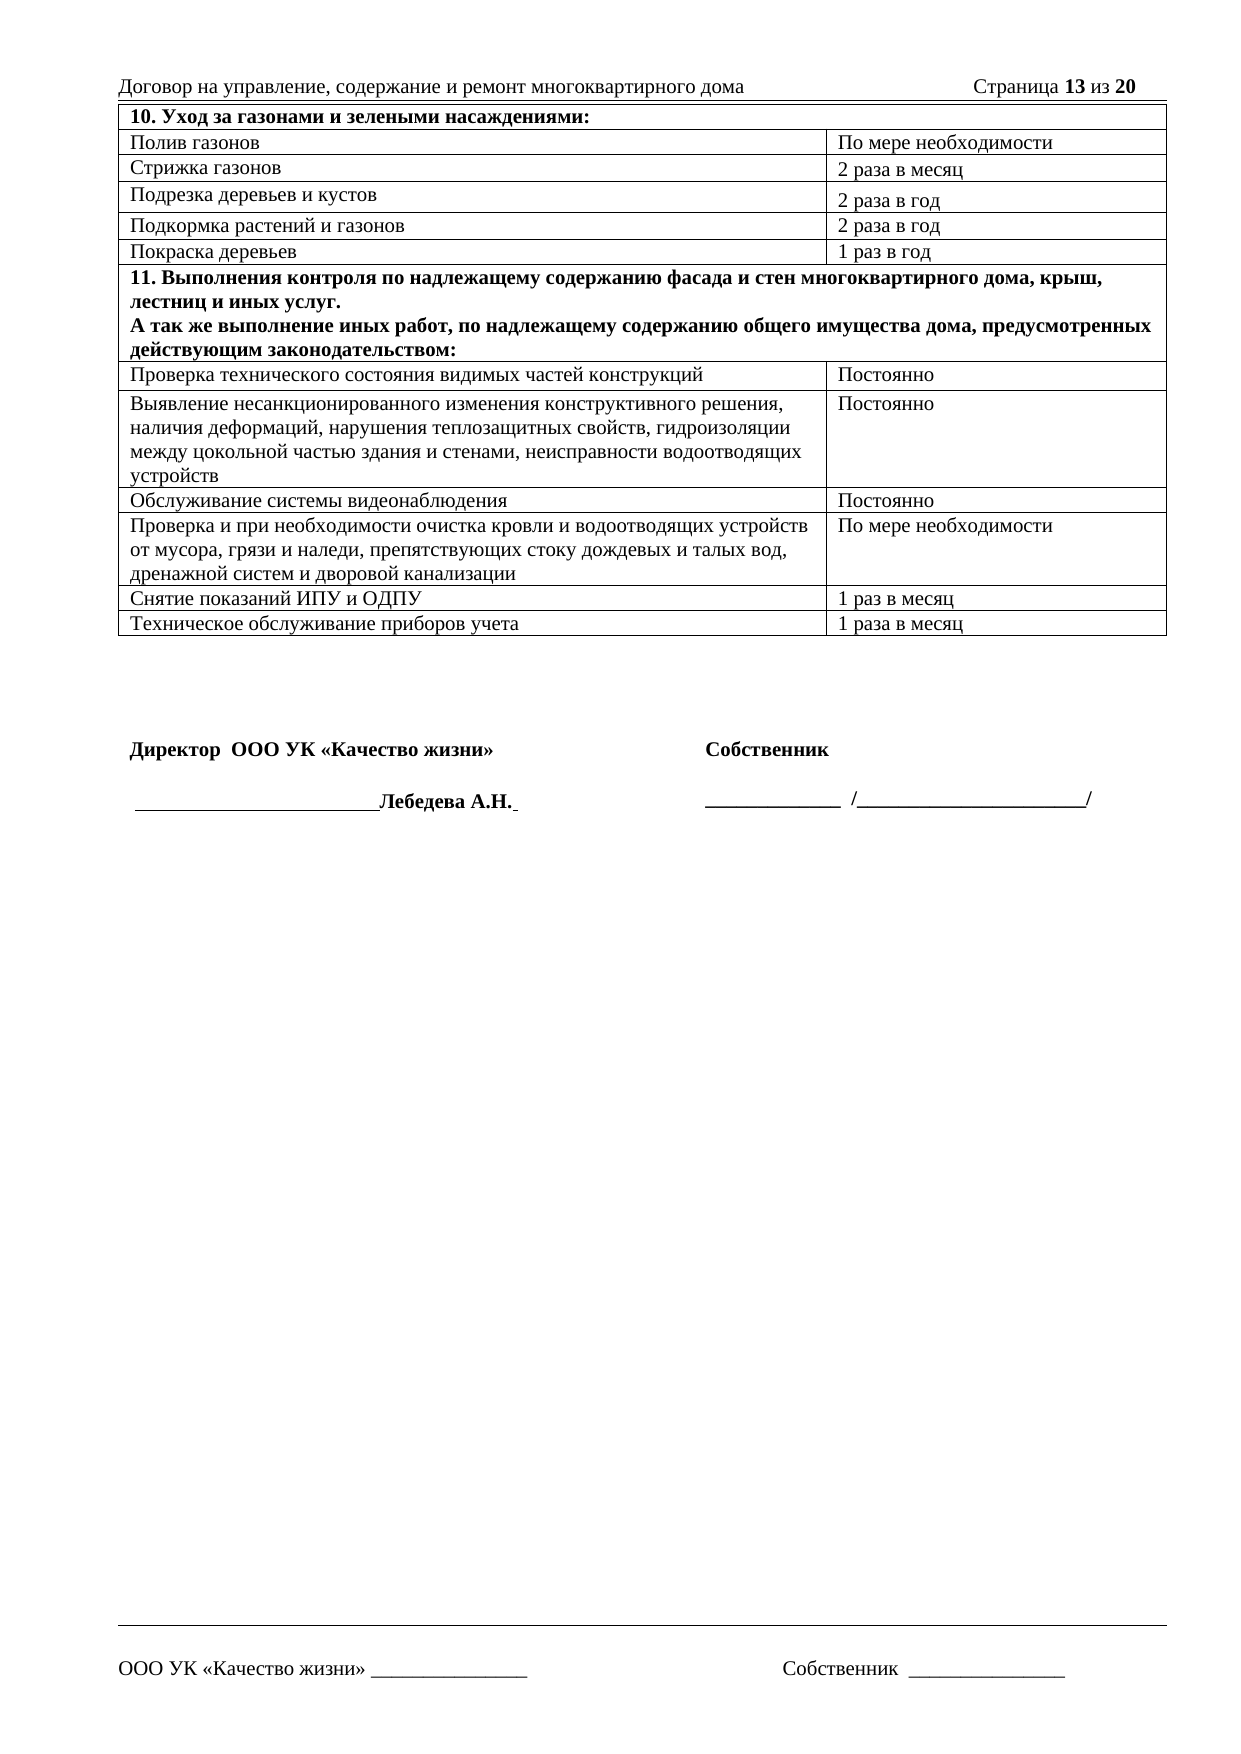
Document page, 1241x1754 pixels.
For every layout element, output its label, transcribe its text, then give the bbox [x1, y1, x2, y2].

table_cell Покраска деревьев [119, 240, 826, 263]
table_cell 1 раза в месяц [827, 611, 1166, 635]
table_cell Подкормка растений и газонов [119, 213, 826, 238]
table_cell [827, 130, 1166, 154]
table_cell Постоянно [827, 488, 1166, 512]
table_cell Проверка и при необходимости очистка кровли и водоотводящих устройств от мусора, грязи и наледи, препятствующих стоку дождевых и талых вод, дренажной систем и дворовой канализации [119, 513, 826, 585]
table_cell 1 раз в год [827, 240, 1166, 263]
table_cell Проверка технического состояния видимых частей конструкций [119, 362, 826, 389]
table_cell Выявление несанкционированного изменения конструктивного решения, наличия деформаций, нарушения теплозащитных свойств, гидроизоляции между цокольной частью здания и стенами, неисправности водоотводящих устройств [119, 391, 826, 487]
table_cell Постоянно [827, 391, 1166, 487]
table_cell 11. Выполнения контроля по надлежащему содержанию фасада и стен многоквартирного дома, крыш, лестниц и иных услуг. А так же выполнение иных работ, по надлежащему содержанию общего имущества дома, предусмотренных действующим законодательством: [119, 265, 1166, 361]
table_cell 2 раза в год [827, 182, 1166, 212]
table_cell 1 раз в месяц [827, 586, 1166, 610]
table_header Собственник _____________ /______________________/ [694, 689, 1181, 816]
table_cell 2 раза в год [827, 213, 1166, 238]
table_cell 2 раза в месяц [827, 155, 1166, 181]
table_cell Снятие показаний ИПУ и ОДПУ [119, 586, 826, 610]
table_cell Полив газонов [119, 130, 826, 154]
table_header Директор ООО УК «Качество жизни» Лебедева А.Н. [118, 689, 694, 816]
table_cell Подрезка деревьев и кустов [119, 182, 826, 212]
table_cell По мере необходимости [827, 513, 1166, 585]
table_cell Стрижка газонов [119, 155, 826, 181]
table_cell Техническое обслуживание приборов учета [119, 611, 826, 635]
table_cell Обслуживание системы видеонаблюдения [119, 488, 826, 512]
table_cell Постоянно [827, 362, 1166, 389]
table_cell 10. Уход за газонами и зелеными насаждениями: [119, 105, 1166, 128]
